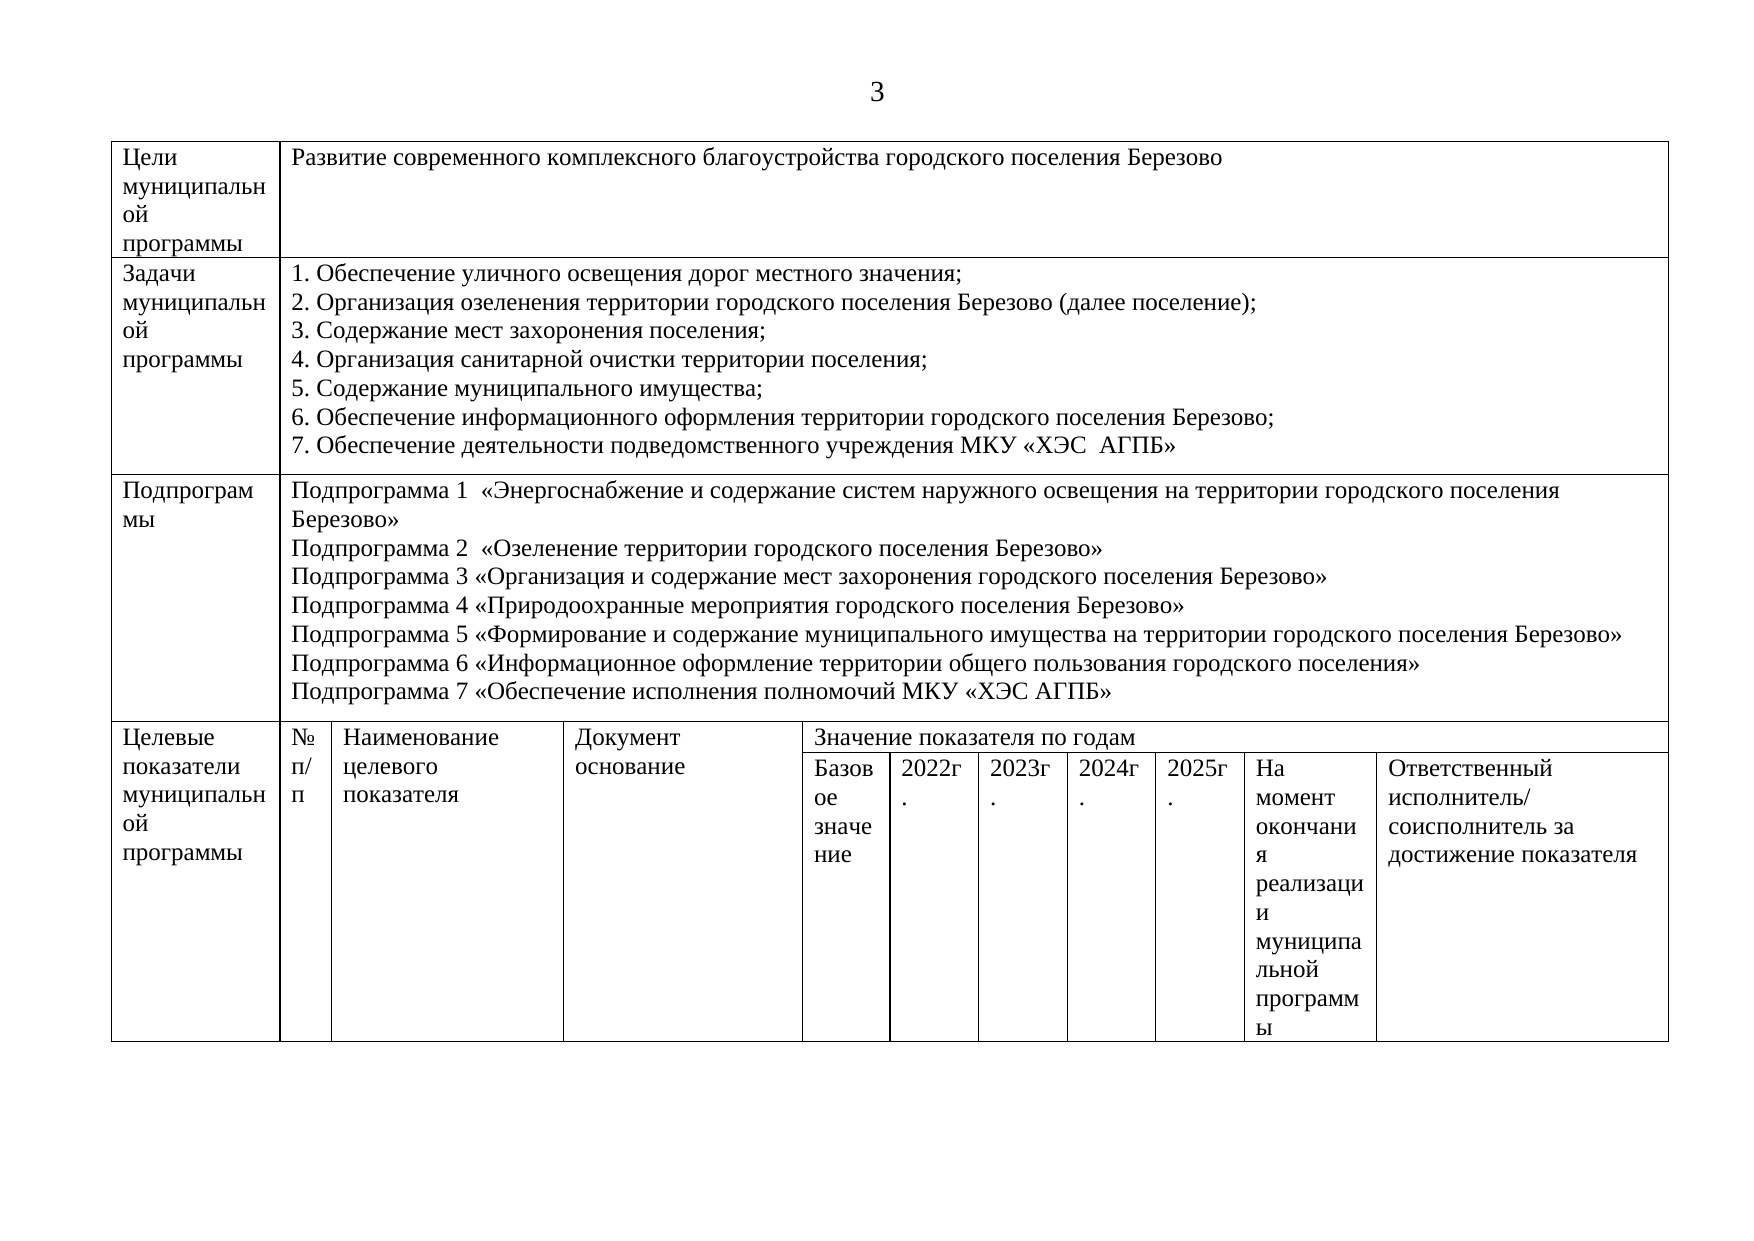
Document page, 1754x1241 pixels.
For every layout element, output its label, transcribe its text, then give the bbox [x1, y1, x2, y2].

table_cell 2023г. [979, 753, 1067, 1041]
table_cell На момент окончания реализации муниципальной программы [1245, 753, 1376, 1041]
table_cell Развитие современного комплексного благоустройства городского поселения Березово [281, 142, 1668, 257]
table_cell 1. Обеспечение уличного освещения дорог местного значения; 2. Организация озеленения территории городского поселения Березово (далее поселение); 3. Содержание мест захоронения поселения; 4. Организация санитарной очистки территории поселения; 5. Содержание муниципального имущества; 6. Обеспечение информационного оформления территории городского поселения Березово; 7. Обеспечение деятельности подведомственного учреждения МКУ «ХЭС АГПБ» [281, 258, 1668, 474]
table_cell № п/п [281, 722, 331, 1041]
table_cell Цели муниципальной программы [112, 142, 279, 257]
table_cell 2025г. [1156, 753, 1244, 1041]
table_cell Наименование целевого показателя [332, 722, 563, 1041]
table_cell Значение показателя по годам [803, 722, 1668, 752]
table_cell 2024г. [1068, 753, 1155, 1041]
table_cell Базовое значение [803, 753, 889, 1041]
table_cell Подпрограмма 1 «Энергоснабжение и содержание систем наружного освещения на территории городского поселения Березово» Подпрограмма 2 «Озеленение территории городского поселения Березово» Подпрограмма 3 «Организация и содержание мест захоронения городского поселения Березово» Подпрограмма 4 «Природоохранные мероприятия городского поселения Березово» Подпрограмма 5 «Формирование и содержание муниципального имущества на территории городского поселения Березово» Подпрограмма 6 «Информационное оформление территории общего пользования городского поселения» Подпрограмма 7 «Обеспечение исполнения полномочий МКУ «ХЭС АГПБ» [281, 475, 1668, 721]
table_cell Ответственный исполнитель/ соисполнитель за достижение показателя [1377, 753, 1668, 1041]
table_cell Подпрограммы [112, 475, 279, 721]
table_cell 2022г. [891, 753, 978, 1041]
table_cell Документ основание [564, 722, 802, 1041]
table_cell Целевые показатели муниципальной программы [112, 722, 279, 1041]
table_cell Задачи муниципальной программы [112, 258, 279, 474]
